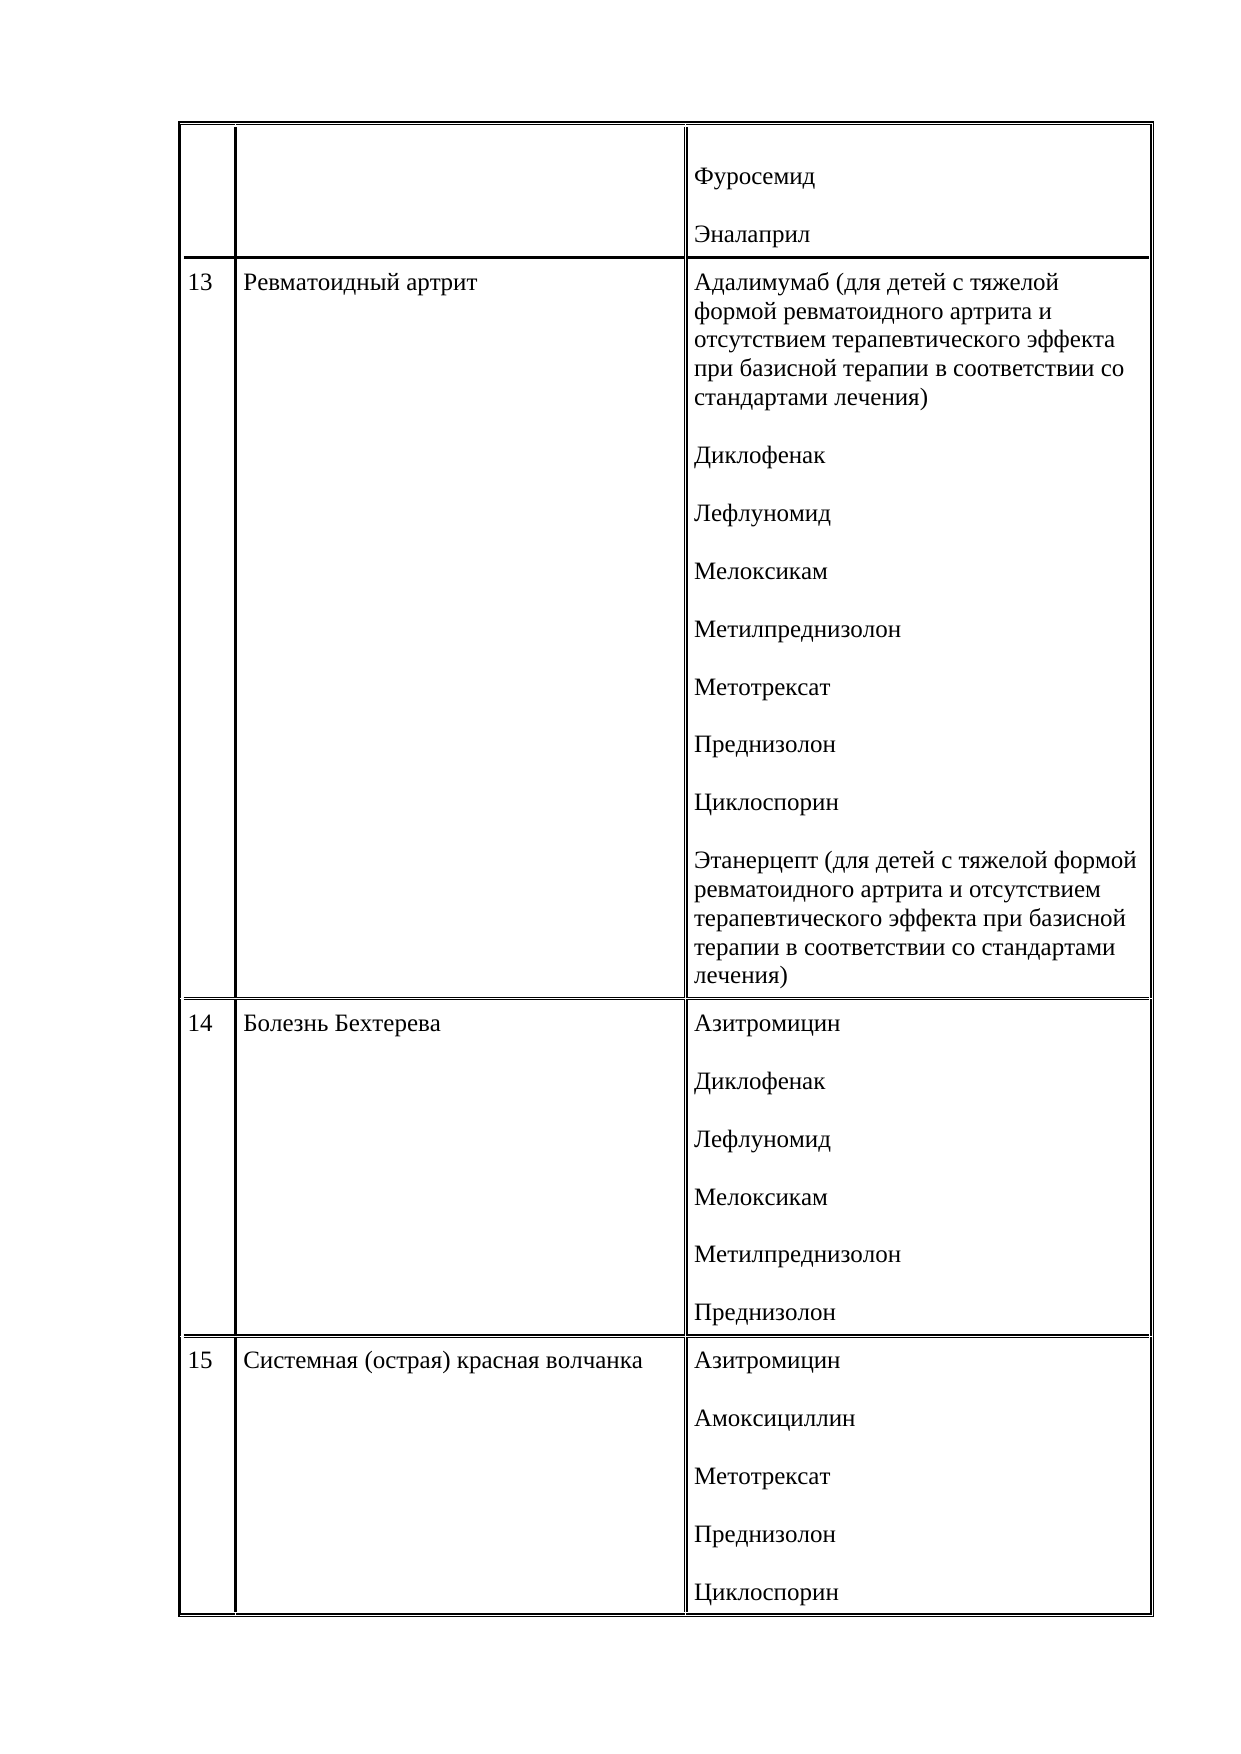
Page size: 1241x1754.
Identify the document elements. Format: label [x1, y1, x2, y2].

table_header [177, 118, 1152, 1624]
